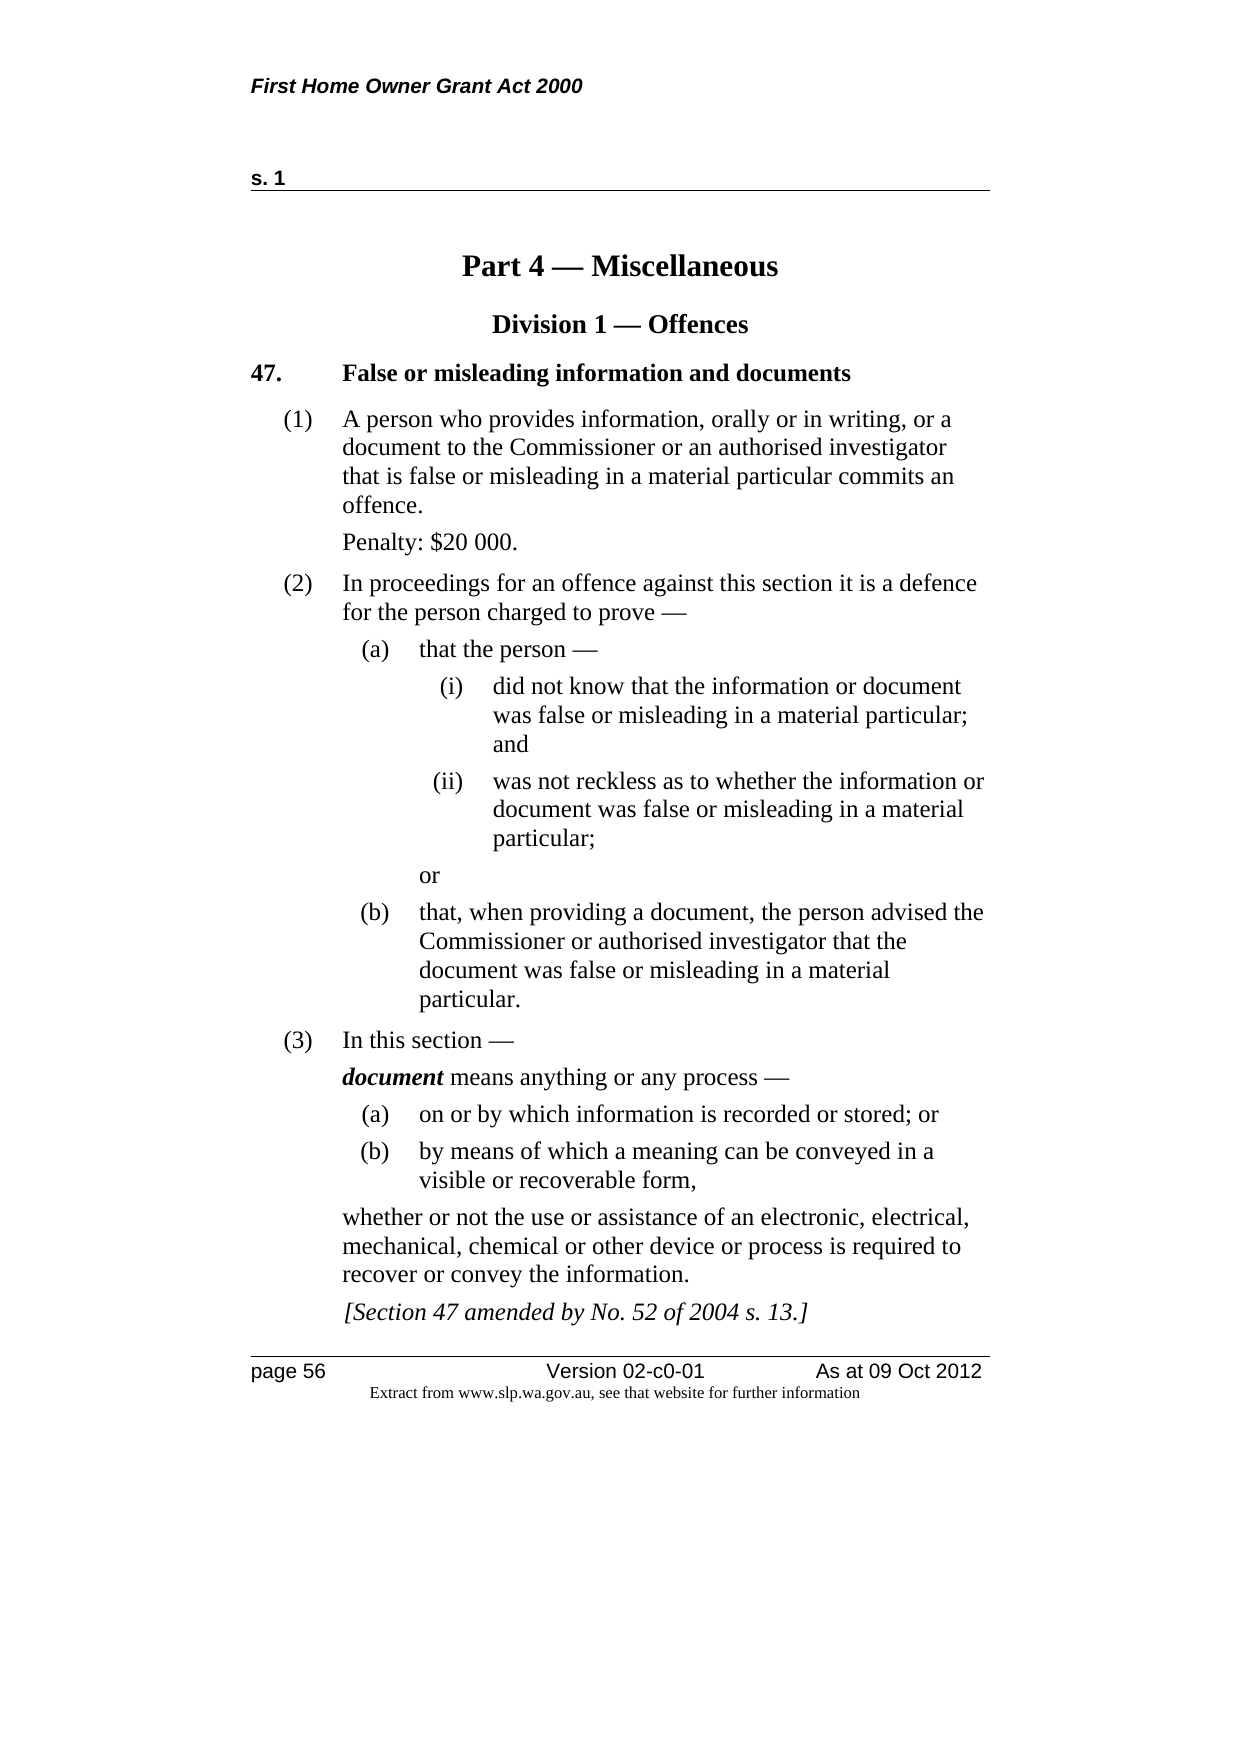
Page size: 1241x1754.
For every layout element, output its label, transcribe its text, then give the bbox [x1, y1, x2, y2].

text (b) by means of which a meaning can be conveyed in a visible or recoverable form, [251, 1136, 990, 1194]
text (i) did not know that the information or document was false or misleading in a material particular; and [251, 671, 990, 757]
subtitle Division 1 — Offences [251, 308, 990, 339]
subtitle 47. False or misleading information and documents [251, 358, 990, 387]
text document means anything or any process — [251, 1062, 990, 1091]
text (2) In proceedings for an offence against this section it is a defence for the person charged to prove — [251, 568, 990, 626]
text whether or not the use or assistance of an electronic, electrical, mechanical, chemical or other device or process is required to recover or convey the information. [251, 1202, 990, 1288]
text (1) A person who provides information, orally or in writing, or a document to the Commissioner or an authorised investigator that is false or misleading in a material particular commits an offence. [251, 404, 990, 519]
text (3) In this section — [251, 1025, 990, 1054]
text Penalty: $20 000. [251, 527, 990, 556]
text (a) that the person — [251, 634, 990, 663]
text (a) on or by which information is recorded or stored; or [251, 1099, 990, 1128]
text [Section 47 amended by No. 52 of 2004 s. 13.] [251, 1297, 990, 1325]
text or [251, 860, 990, 889]
subtitle Part 4 — Miscellaneous [251, 247, 990, 283]
text (ii) was not reckless as to whether the information or document was false or misleading in a material particular; [251, 766, 990, 852]
text (b) that, when providing a document, the person advised the Commissioner or authorised investigator that the document was false or misleading in a material particular. [251, 897, 990, 1012]
